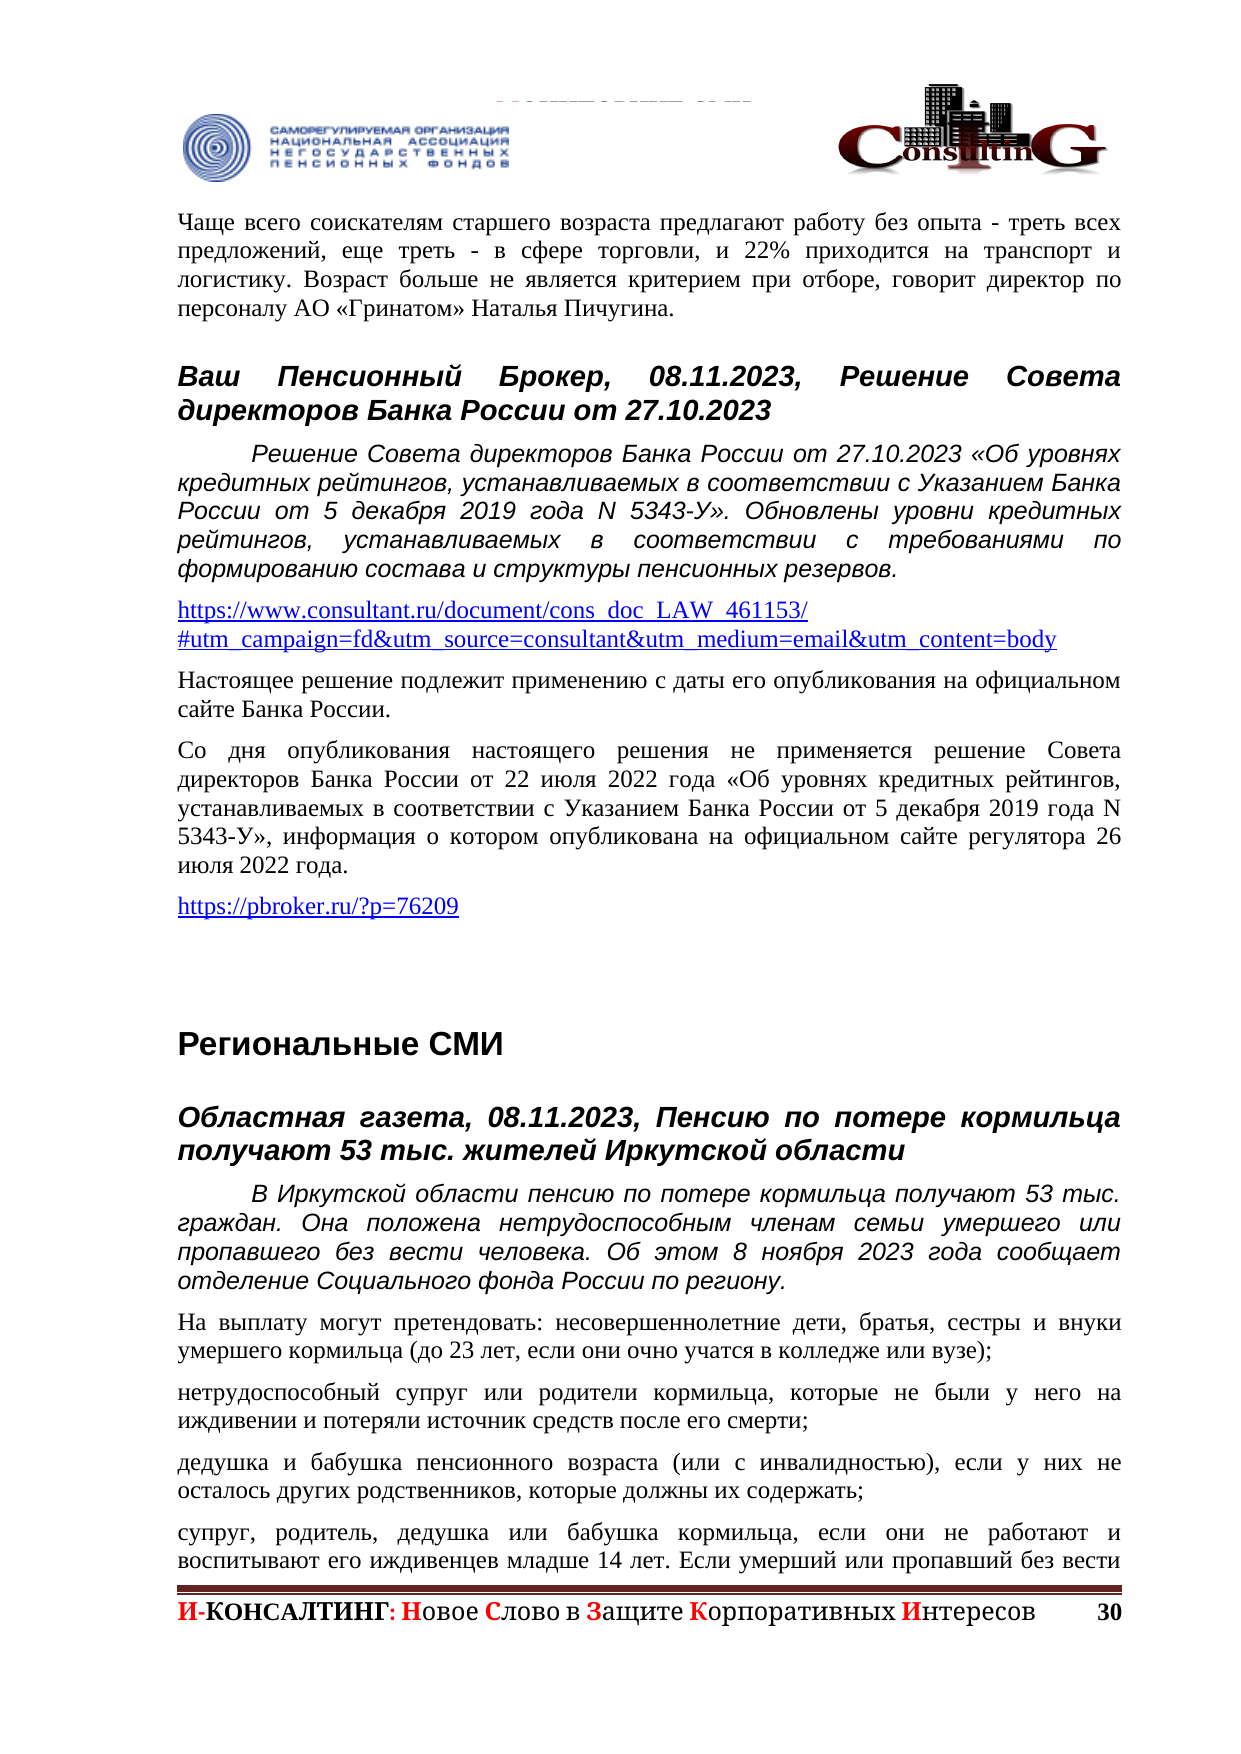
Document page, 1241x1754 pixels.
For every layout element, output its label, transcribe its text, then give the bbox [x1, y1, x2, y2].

picture [183, 114, 509, 182]
text https://www.consultant.ru/document/cons_doc_LAW_461153/#utm_campaign=fd&utm_source=consultant&utm_medium=email&utm_content=body [177, 595, 1122, 653]
subtitle Ваш Пенсионный Брокер, 08.11.2023, Решение Совета директоров Банка России от 27.10.2023 [177, 359, 1122, 426]
text Чаще всего соискателям старшего возраста предлагают работу без опыта - треть всех предложений, еще треть - в сфере торговли, и 22% приходится на транспорт и логистику. Возраст больше не является критерием при отборе, говорит директор по персоналу АО «Гринатом» Наталья Пичугина. [177, 207, 1122, 322]
picture [821, 73, 1122, 182]
text дедушка и бабушка пенсионного возраста (или с инвалидностью), если у них не осталось других родственников, которые должны их содержать; [177, 1447, 1122, 1504]
subtitle Региональные СМИ [177, 1024, 1122, 1062]
subtitle Решение Совета директоров Банка России от 27.10.2023 «Об уровнях кредитных рейтингов, устанавливаемых в соответствии с Указанием Банка России от 5 декабря 2019 года N 5343-У». Обновлены уровни кредитных рейтингов, устанавливаемых в соответствии с требованиями по формированию состава и структуры пенсионных резервов. [177, 439, 1122, 583]
text Со дня опубликования настоящего решения не применяется решение Совета директоров Банка России от 22 июля 2022 года «Об уровнях кредитных рейтингов, устанавливаемых в соответствии с Указанием Банка России от 5 декабря 2019 года N 5343-У», информация о котором опубликована на официальном сайте регулятора 26 июля 2022 года. [177, 735, 1122, 879]
subtitle Областная газета, 08.11.2023, Пенсию по потере кормильца получают 53 тыс. жителей Иркутской области [177, 1100, 1122, 1167]
text Настоящее решение подлежит применению с даты его опубликования на официальном сайте Банка России. [177, 665, 1122, 723]
text https://pbroker.ru/?p=76209 [177, 891, 1122, 920]
text На выплату могут претендовать: несовершеннолетние дети, братья, сестры и внуки умершего кормильца (до 23 лет, если они очно учатся в колледже или вузе); [177, 1307, 1122, 1364]
text нетрудоспособный супруг или родители кормильца, которые не были у него на иждивении и потеряли источник средств после его смерти; [177, 1377, 1122, 1434]
subtitle В Иркутской области пенсию по потере кормильца получают 53 тыс. граждан. Она положена нетрудоспособным членам семьи умершего или пропавшего без вести человека. Об этом 8 ноября 2023 года сообщает отделение Социального фонда России по региону. [177, 1179, 1122, 1294]
